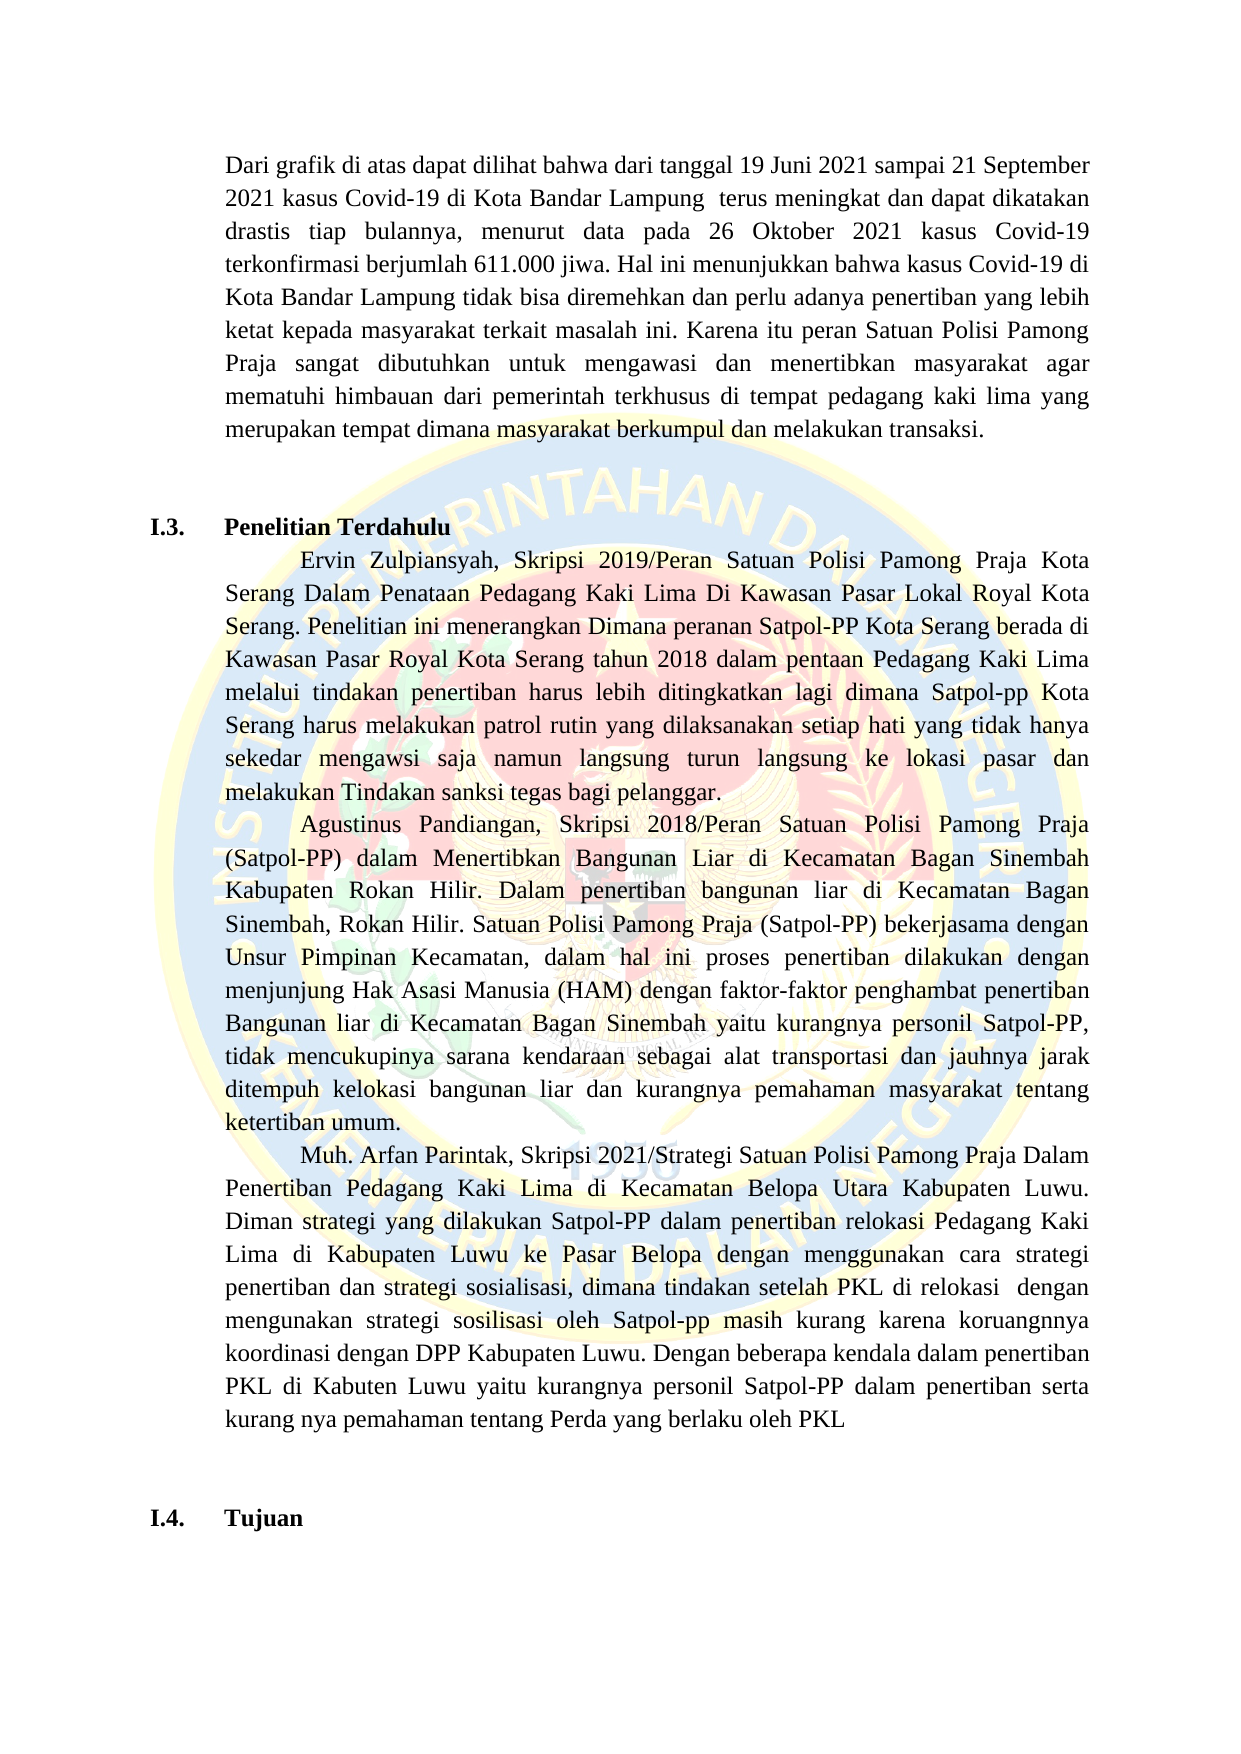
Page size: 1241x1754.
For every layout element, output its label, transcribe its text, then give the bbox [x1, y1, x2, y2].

list Tujuan [150, 1503, 1090, 1532]
list Muh. Arfan Parintak, Skripsi 2021/Strategi Satuan Polisi Pamong Praja Dalam Penertiban Pedagang Kaki Lima di Kecamatan Belopa Utara Kabupaten Luwu. Diman strategi yang dilakukan Satpol-PP dalam penertiban relokasi Pedagang Kaki Lima di Kabupaten Luwu ke Pasar Belopa dengan menggunakan cara strategi penertiban dan strategi sosialisasi, dimana tindakan setelah PKL di relokasi dengan mengunakan strategi sosilisasi oleh Satpol-pp masih kurang karena koruangnnya koordinasi dengan DPP Kabupaten Luwu. Dengan beberapa kendala dalam penertiban PKL di Kabuten Luwu yaitu kurangnya personil Satpol-PP dalam penertiban serta kurang nya pemahaman tentang Perda yang berlaku oleh PKL [225, 1140, 1090, 1433]
list Dari grafik di atas dapat dilihat bahwa dari tanggal 19 Juni 2021 sampai 21 September 2021 kasus Covid-19 di Kota Bandar Lampung terus meningkat dan dapat dikatakan drastis tiap bulannya, menurut data pada 26 Oktober 2021 kasus Covid-19 terkonfirmasi berjumlah 611.000 jiwa. Hal ini menunjukkan bahwa kasus Covid-19 di Kota Bandar Lampung tidak bisa diremehkan dan perlu adanya penertiban yang lebih ketat kepada masyarakat terkait masalah ini. Karena itu peran Satuan Polisi Pamong Praja sangat dibutuhkan untuk mengawasi dan menertibkan masyarakat agar mematuhi himbauan dari pemerintah terkhusus di tempat pedagang kaki lima yang merupakan tempat dimana masyarakat berkumpul dan melakukan transaksi. [225, 150, 1090, 443]
list Agustinus Pandiangan, Skripsi 2018/Peran Satuan Polisi Pamong Praja (Satpol-PP) dalam Menertibkan Bangunan Liar di Kecamatan Bagan Sinembah Kabupaten Rokan Hilir. Dalam penertiban bangunan liar di Kecamatan Bagan Sinembah, Rokan Hilir. Satuan Polisi Pamong Praja (Satpol-PP) bekerjasama dengan Unsur Pimpinan Kecamatan, dalam hal ini proses penertiban dilakukan dengan menjunjung Hak Asasi Manusia (HAM) dengan faktor-faktor penghambat penertiban Bangunan liar di Kecamatan Bagan Sinembah yaitu kurangnya personil Satpol-PP, tidak mencukupinya sarana kendaraan sebagai alat transportasi dan jauhnya jarak ditempuh kelokasi bangunan liar dan kurangnya pemahaman masyarakat tentang ketertiban umum. [225, 809, 1090, 1136]
list Penelitian Terdahulu [150, 512, 1090, 541]
list Ervin Zulpiansyah, Skripsi 2019/Peran Satuan Polisi Pamong Praja Kota Serang Dalam Penataan Pedagang Kaki Lima Di Kawasan Pasar Lokal Royal Kota Serang. Penelitian ini menerangkan Dimana peranan Satpol-PP Kota Serang berada di Kawasan Pasar Royal Kota Serang tahun 2018 dalam pentaan Pedagang Kaki Lima melalui tindakan penertiban harus lebih ditingkatkan lagi dimana Satpol-pp Kota Serang harus melakukan patrol rutin yang dilaksanakan setiap hati yang tidak hanya sekedar mengawsi saja namun langsung turun langsung ke lokasi pasar dan melakukan Tindakan sanksi tegas bagi pelanggar. [225, 545, 1090, 805]
